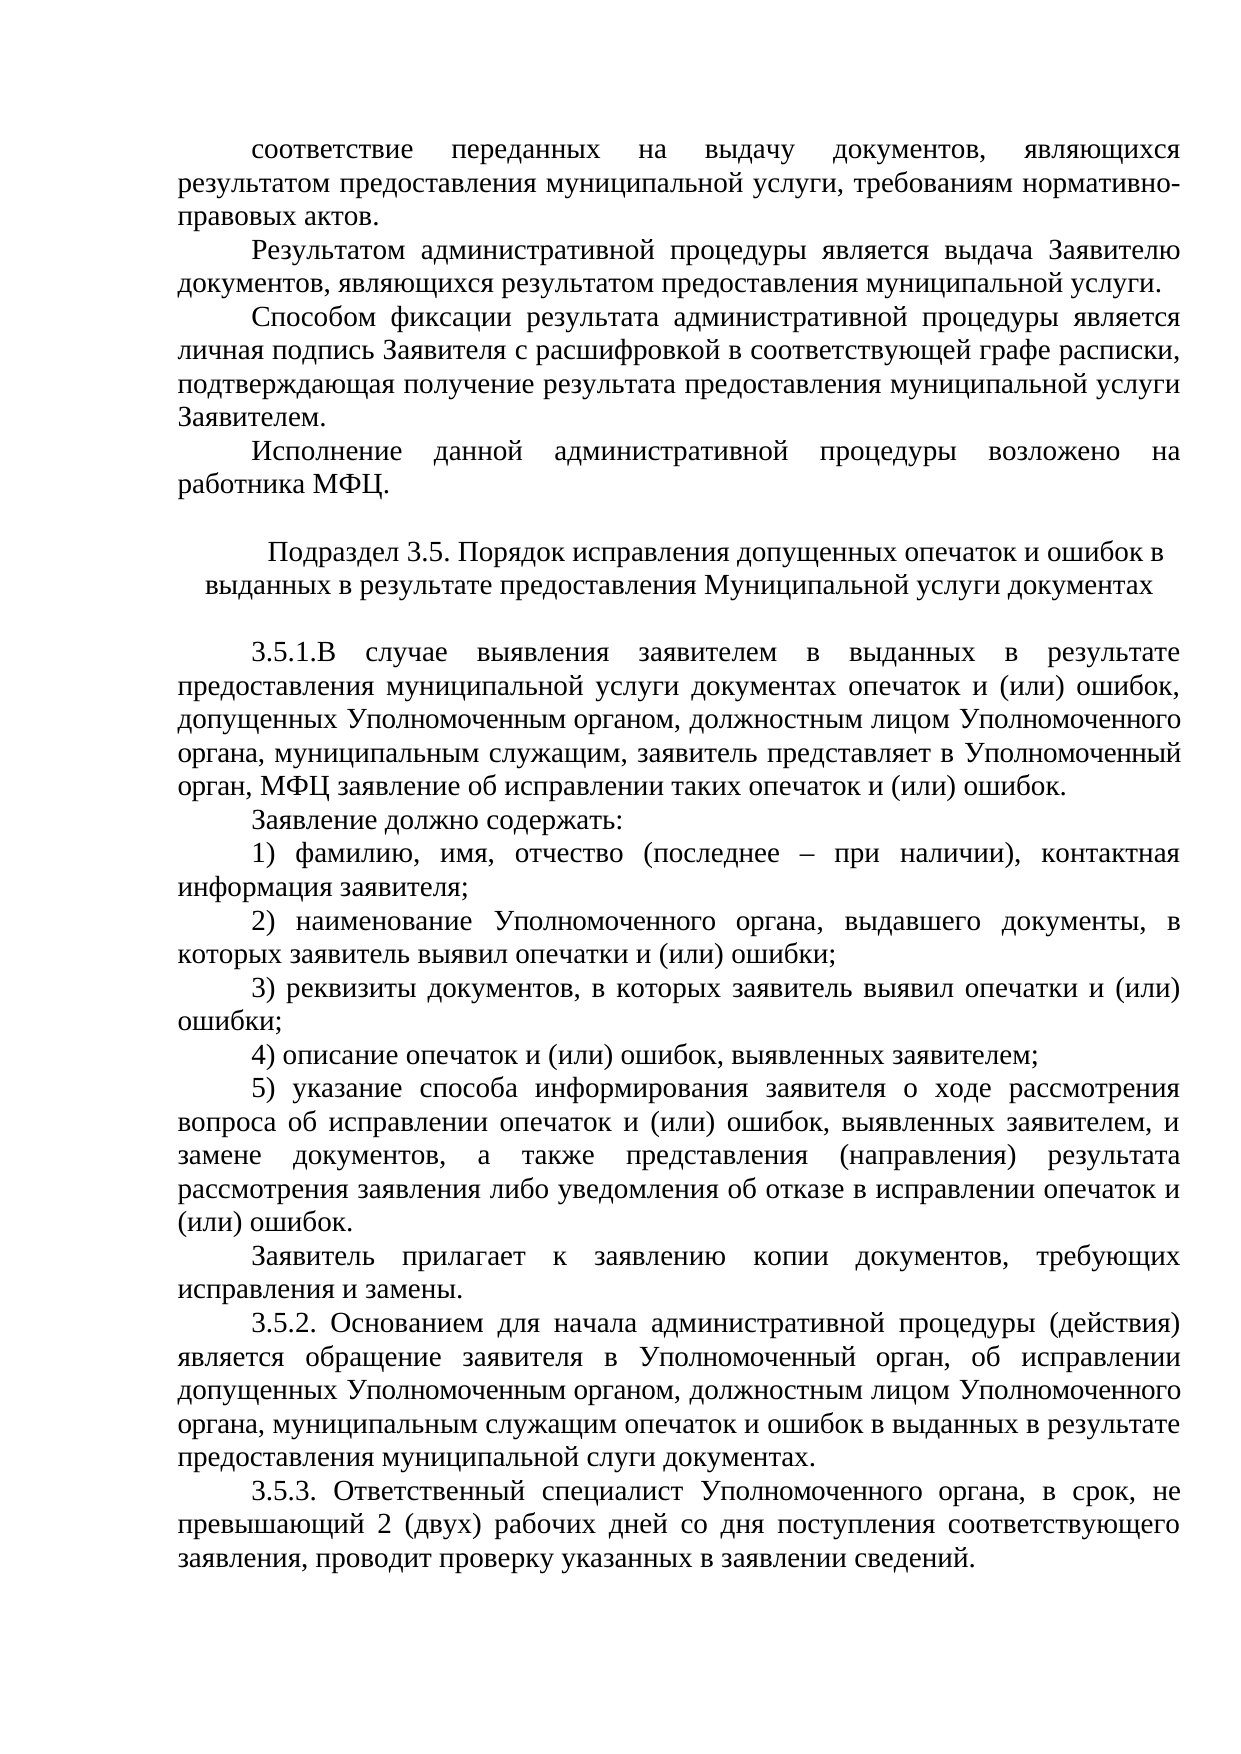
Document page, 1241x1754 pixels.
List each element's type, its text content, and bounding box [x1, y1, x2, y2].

text Способом фиксации результата административной процедуры является личная подпись Заявителя с расшифровкой в соответствующей графе расписки, подтверждающая получение результата предоставления муниципальной услуги Заявителем. [177, 299, 1181, 433]
text 5) указание способа информирования заявителя о ходе рассмотрения вопроса об исправлении опечаток и (или) ошибок, выявленных заявителем, и замене документов, а также представления (направления) результата рассмотрения заявления либо уведомления об отказе в исправлении опечаток и (или) ошибок. [177, 1070, 1181, 1238]
text 1) фамилию, имя, отчество (последнее – при наличии), контактная информация заявителя; [177, 836, 1181, 903]
text Заявление должно содержать: [177, 802, 1181, 836]
text 3.5.3. Ответственный специалист Уполномоченного органа, в срок, не превышающий 2 (двух) рабочих дней со дня поступления соответствующего заявления, проводит проверку указанных в заявлении сведений. [177, 1473, 1181, 1573]
text Результатом административной процедуры является выдача Заявителю документов, являющихся результатом предоставления муниципальной услуги. [177, 232, 1181, 299]
text Подраздел 3.5. Порядок исправления допущенных опечаток и ошибок в выданных в результате предоставления Муниципальной услуги документах [177, 534, 1181, 601]
text 4) описание опечаток и (или) ошибок, выявленных заявителем; [177, 1037, 1181, 1070]
text 2) наименование Уполномоченного органа, выдавшего документы, в которых заявитель выявил опечатки и (или) ошибки; [177, 903, 1181, 970]
text 3) реквизиты документов, в которых заявитель выявил опечатки и (или) ошибки; [177, 970, 1181, 1037]
text Заявитель прилагает к заявлению копии документов, требующих исправления и замены. [177, 1238, 1181, 1305]
text 3.5.2. Основанием для начала административной процедуры (действия) является обращение заявителя в Уполномоченный орган, об исправлении допущенных Уполномоченным органом, должностным лицом Уполномоченного органа, муниципальным служащим опечаток и ошибок в выданных в результате предоставления муниципальной слуги документах. [177, 1305, 1181, 1473]
text 3.5.1.В случае выявления заявителем в выданных в результате предоставления муниципальной услуги документах опечаток и (или) ошибок, допущенных Уполномоченным органом, должностным лицом Уполномоченного органа, муниципальным служащим, заявитель представляет в Уполномоченный орган, МФЦ заявление об исправлении таких опечаток и (или) ошибок. [177, 634, 1181, 802]
text Исполнение данной административной процедуры возложено на работника МФЦ. [177, 433, 1181, 500]
text соответствие переданных на выдачу документов, являющихся результатом предоставления муниципальной услуги, требованиям нормативно-правовых актов. [177, 131, 1181, 232]
